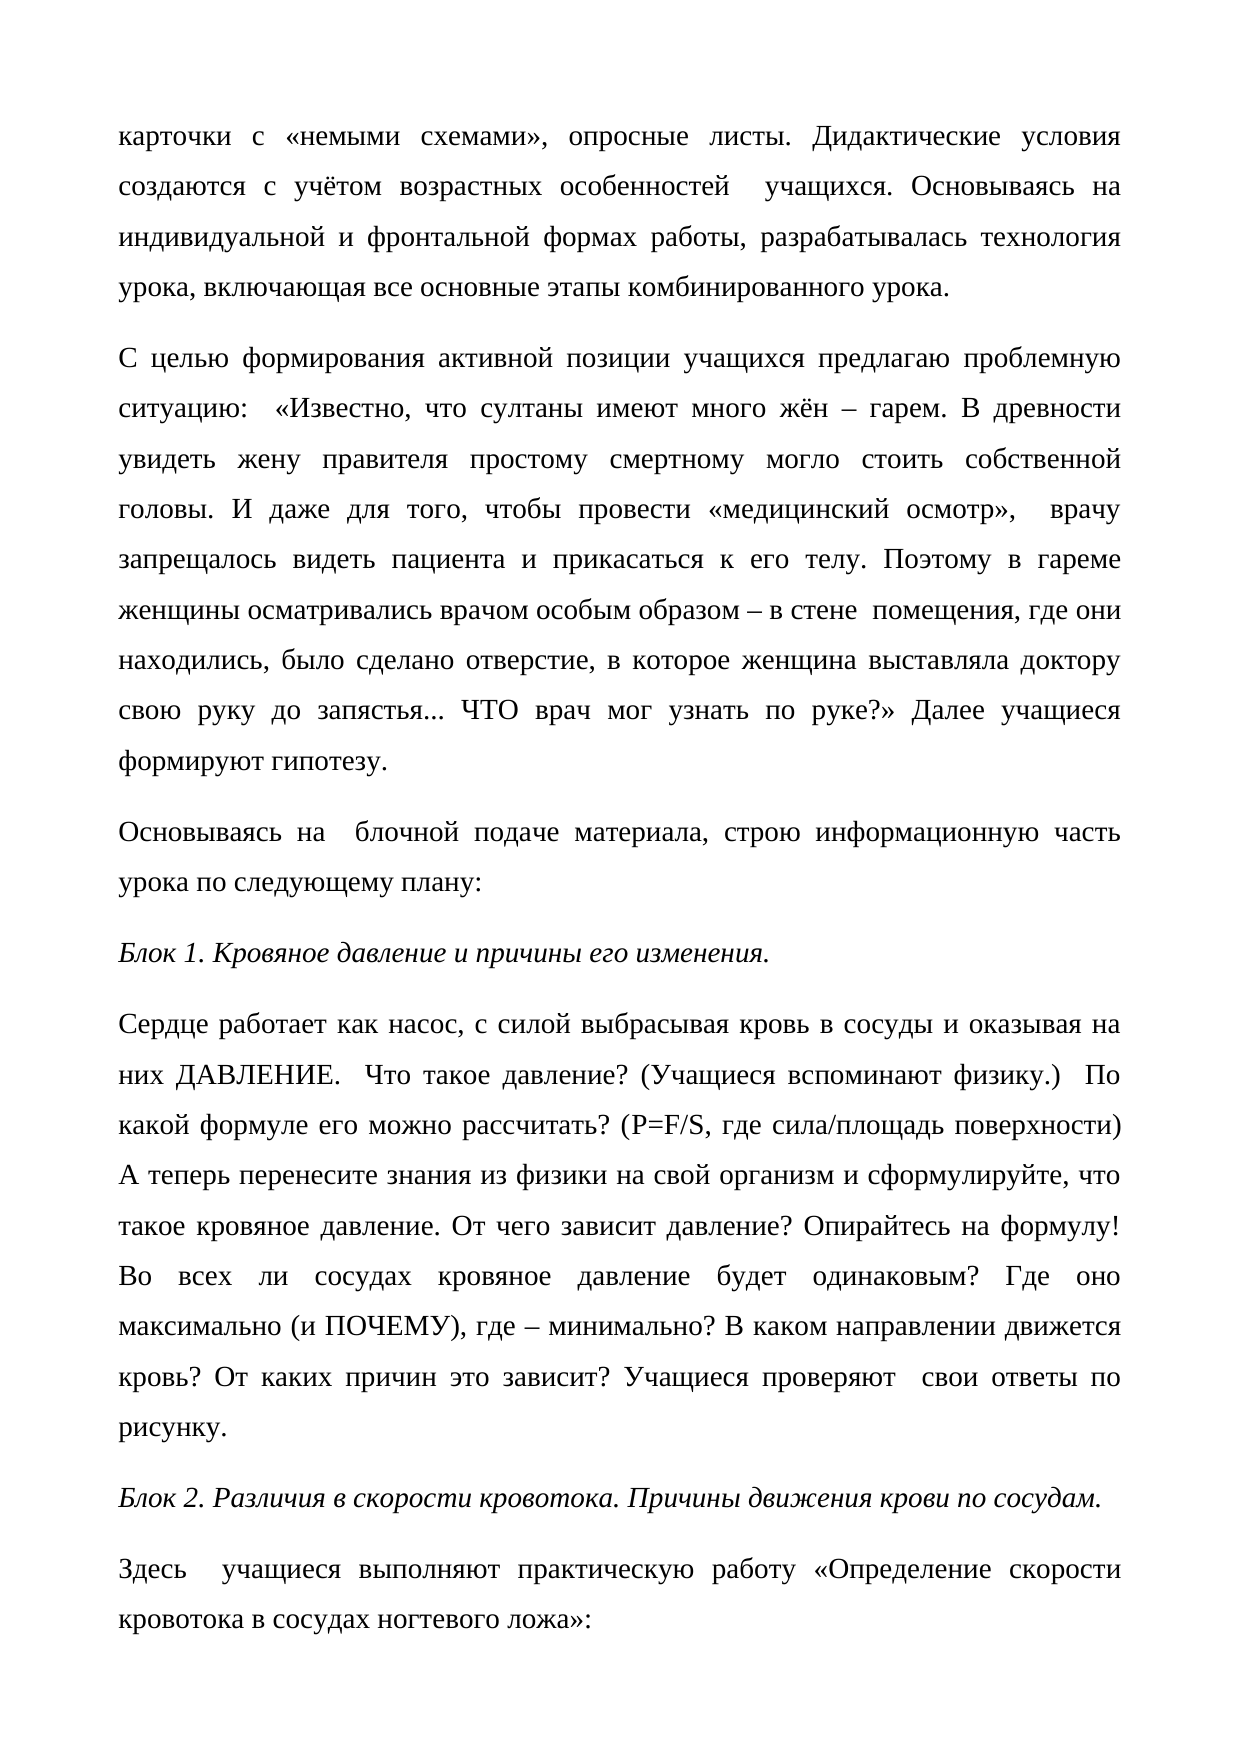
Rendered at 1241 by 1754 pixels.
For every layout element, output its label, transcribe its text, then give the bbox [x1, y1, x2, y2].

text Блок 2. Различия в скорости кровотока. Причины движения крови по сосудам. [118, 1480, 1122, 1514]
text Сердце работает как насос, с силой выбрасывая кровь в сосуды и оказывая на них ДАВЛЕНИЕ. Что такое давление? (Учащиеся вспоминают физику.) По какой формуле его можно рассчитать? (P=F/S, где сила/площадь поверхности) А теперь перенесите знания из физики на свой организм и сформулируйте, что такое кровяное давление. От чего зависит давление? Опирайтесь на формулу! Во всех ли сосудах кровяное давление будет одинаковым? Где оно максимально (и ПОЧЕМУ), где – минимально? В каком направлении движется кровь? От каких причин это зависит? Учащиеся проверяют свои ответы по рисунку. [118, 1006, 1122, 1442]
text Здесь учащиеся выполняют практическую работу «Определение скорости кровотока в сосудах ногтевого ложа»: [118, 1551, 1122, 1635]
text Блок 1. Кровяное давление и причины его изменения. [118, 935, 1122, 969]
text Основываясь на блочной подаче материала, строю информационную часть урока по следующему плану: [118, 814, 1122, 898]
text С целью формирования активной позиции учащихся предлагаю проблемную ситуацию: «Известно, что султаны имеют много жён – гарем. В древности увидеть жену правителя простому смертному могло стоить собственной головы. И даже для того, чтобы провести «медицинский осмотр», врачу запрещалось видеть пациента и прикасаться к его телу. Поэтому в гареме женщины осматривались врачом особым образом – в стене помещения, где они находились, было сделано отверстие, в которое женщина выставляла доктору свою руку до запястья... ЧТО врач мог узнать по руке?» Далее учащиеся формируют гипотезу. [118, 340, 1122, 776]
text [118, 118, 1122, 303]
